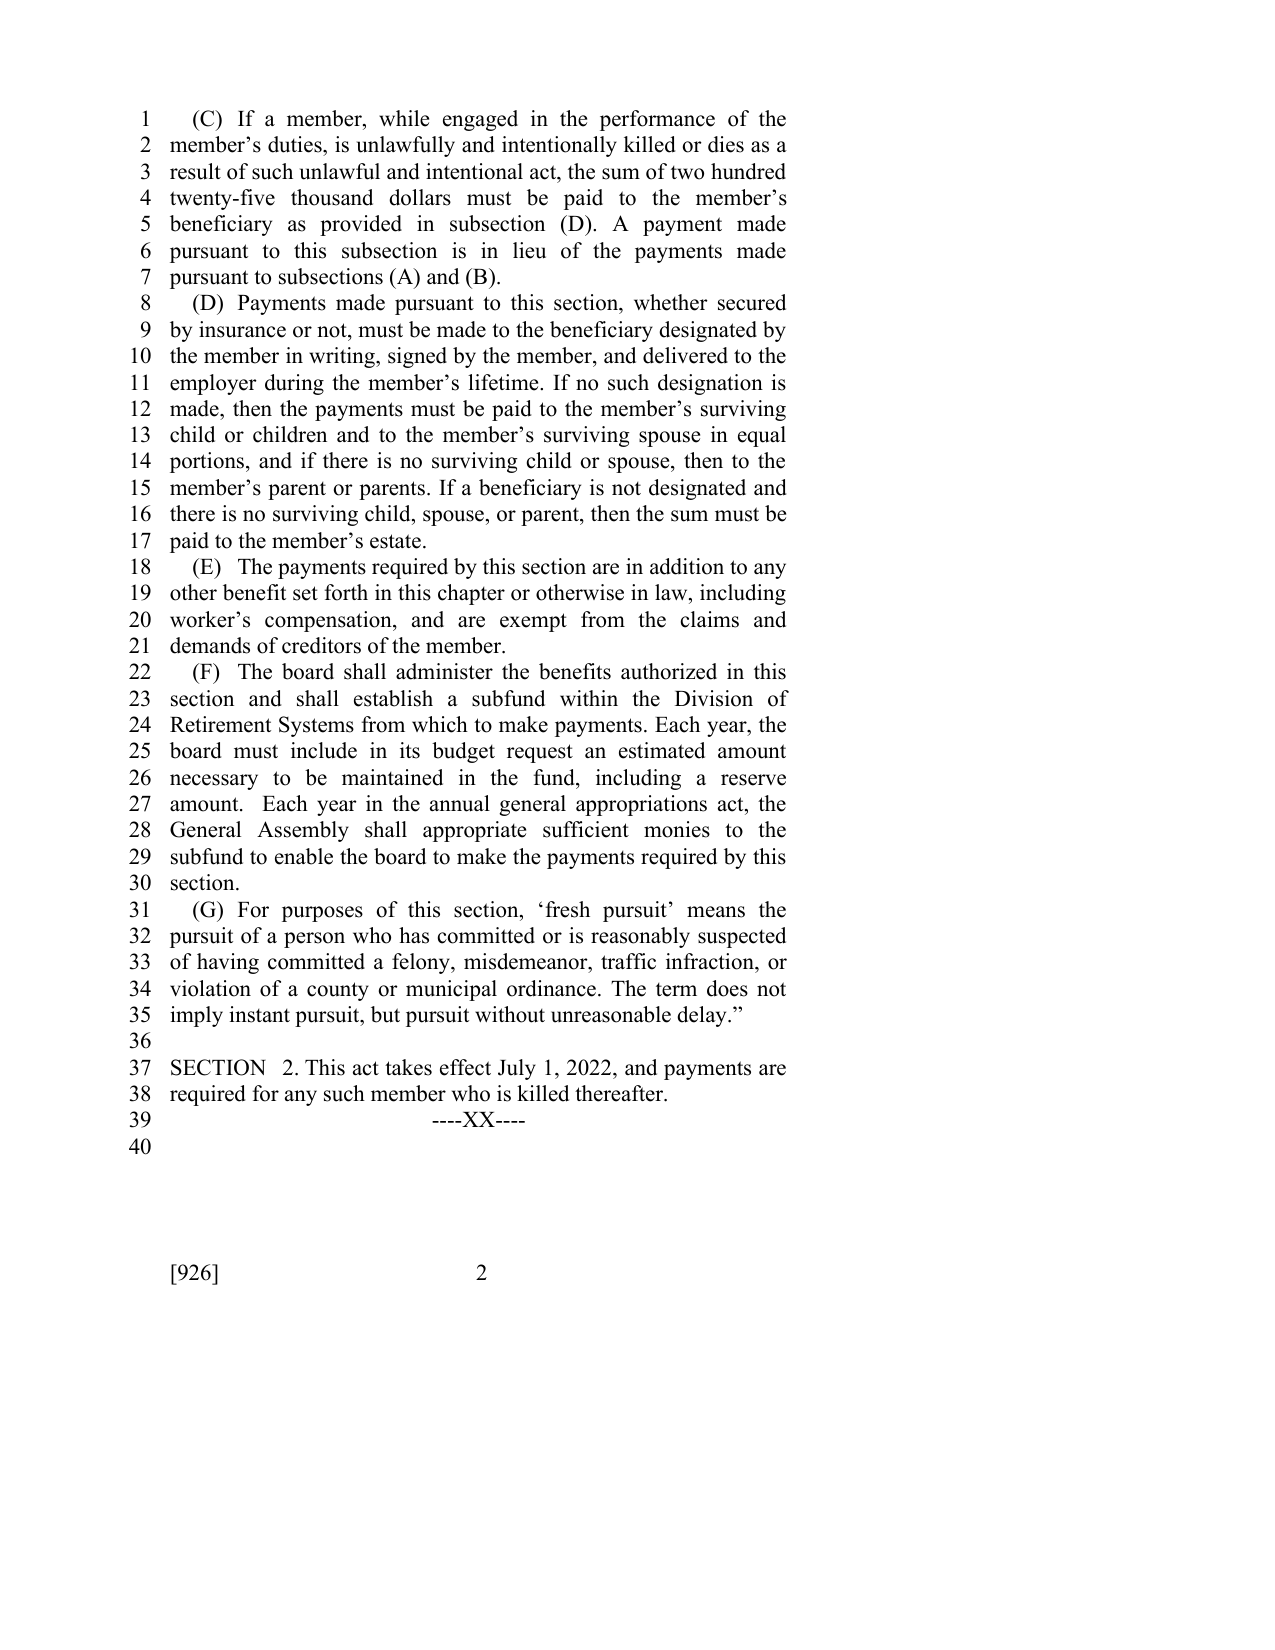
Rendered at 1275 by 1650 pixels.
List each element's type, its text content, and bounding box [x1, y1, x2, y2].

text (G) For purposes of this section, ‘fresh pursuit’ means the pursuit of a person who has committed or is reasonably suspected of having committed a felony, misdemeanor, traffic infraction, or violation of a county or municipal ordinance. The term does not imply instant pursuit, but pursuit without unreasonable delay.” [169, 896, 787, 1027]
text SECTION 2. This act takes effect July 1, 2022, and payments are required for any such member who is killed thereafter. [169, 1054, 787, 1106]
text (D) Payments made pursuant to this section, whether secured by insurance or not, must be made to the beneficiary designated by the member in writing, signed by the member, and delivered to the employer during the member’s lifetime. If no such designation is made, then the payments must be paid to the member’s surviving child or children and to the member’s surviving spouse in equal portions, and if there is no surviving child or spouse, then to the member’s parent or parents. If a beneficiary is not designated and there is no surviving child, spouse, or parent, then the sum must be paid to the member’s estate. [169, 289, 787, 553]
text ----XX---- [169, 1106, 787, 1133]
text (F) The board shall administer the benefits authorized in this section and shall establish a subfund within the Division of Retirement Systems from which to make payments. Each year, the board must include in its budget request an estimated amount necessary to be maintained in the fund, including a reserve amount. Each year in the annual general appropriations act, the General Assembly shall appropriate sufficient monies to the subfund to enable the board to make the payments required by this section. [169, 658, 787, 896]
text (E) The payments required by this section are in addition to any other benefit set forth in this chapter or otherwise in law, including worker’s compensation, and are exempt from the claims and demands of creditors of the member. [169, 553, 787, 658]
text (C) If a member, while engaged in the performance of the member’s duties, is unlawfully and intentionally killed or dies as a result of such unlawful and intentional act, the sum of two hundred twenty-five thousand dollars must be paid to the member’s beneficiary as provided in subsection (D). A payment made pursuant to this subsection is in lieu of the payments made pursuant to subsections (A) and (B). [169, 105, 787, 289]
